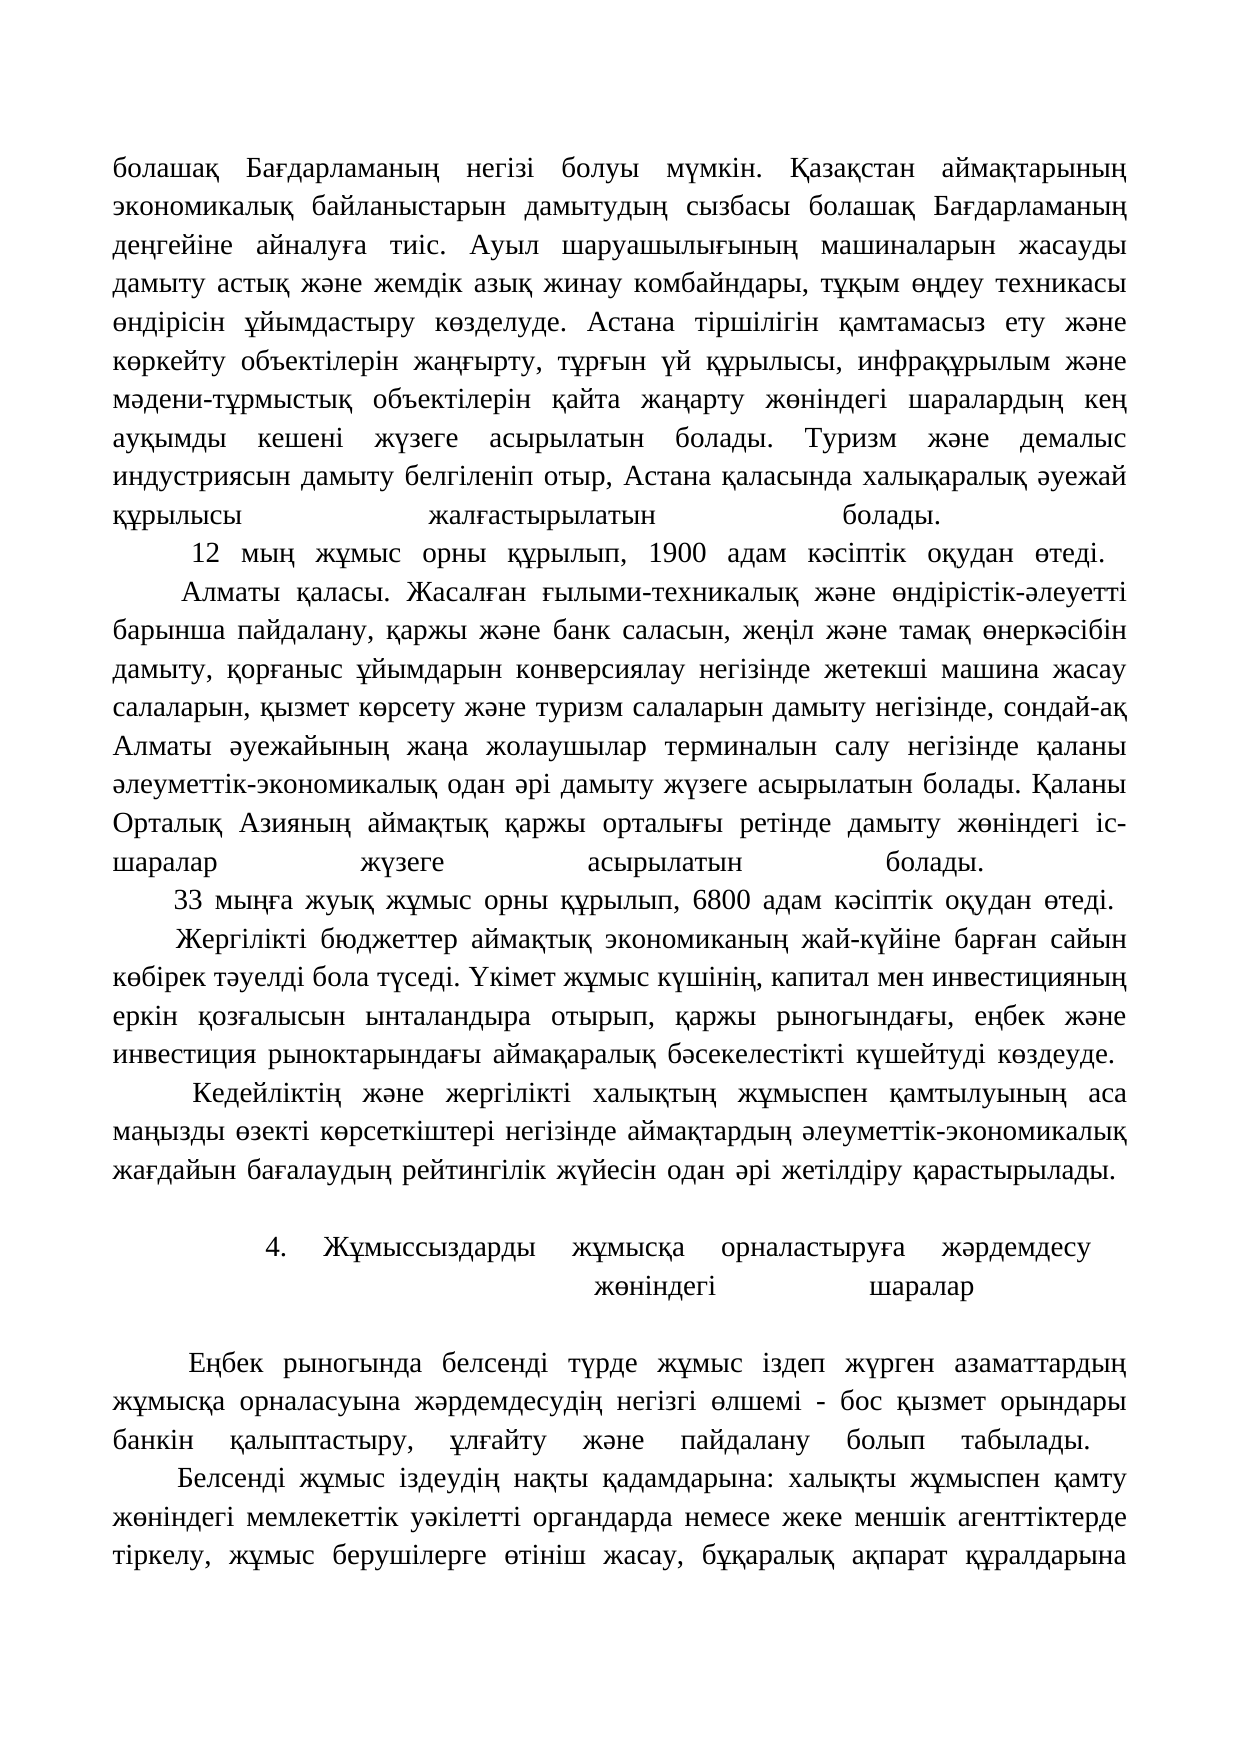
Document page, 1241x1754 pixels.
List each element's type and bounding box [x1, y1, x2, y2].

text [112, 150, 1128, 1571]
